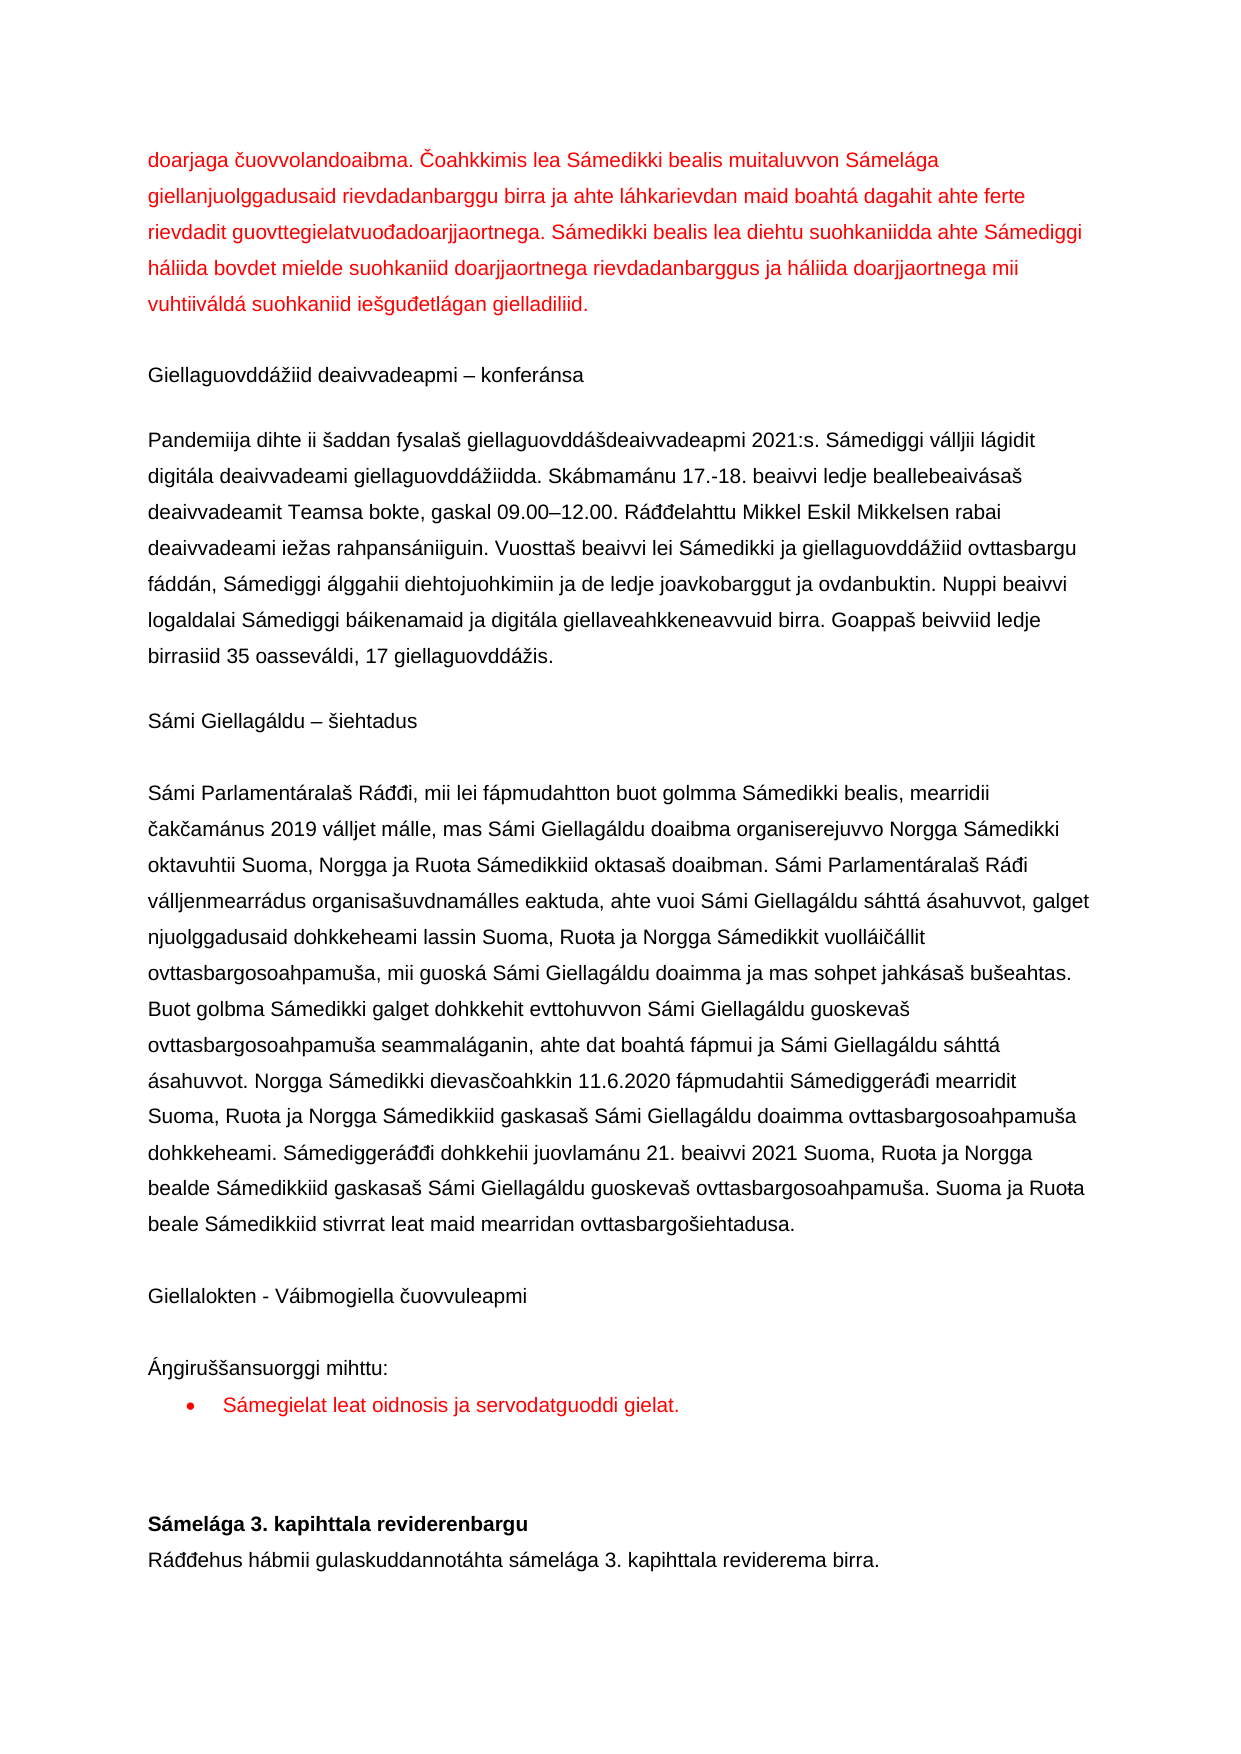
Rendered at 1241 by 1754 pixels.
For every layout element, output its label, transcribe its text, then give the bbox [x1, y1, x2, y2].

text Giellaguovddážiid deaivvadeapmi – konferánsa [148, 363, 1093, 387]
text Sámi Giellagáldu – šiehtadus [148, 709, 1093, 733]
text Pandemiija dihte ii šaddan fysalaš giellaguovddášdeaivvadeapmi 2021:s. Sámediggi válljii lágidit digitála deaivvadeami giellaguovddážiidda. Skábmamánu 17.-18. beaivvi ledje beallebeaivásaš deaivvadeamit Teamsa bokte, gaskal 09.00–12.00. Ráđđelahttu Mikkel Eskil Mikkelsen rabai deaivvadeami iežas rahpansániiguin. Vuosttaš beaivvi lei Sámedikki ja giellaguovddážiid ovttasbargu fáddán, Sámediggi álggahii diehtojuohkimiin ja de ledje joavkobarggut ja ovdanbuktin. Nuppi beaivvi logaldalai Sámediggi báikenamaid ja digitála giellaveahkkeneavvuid birra. Goappaš beivviid ledje birrasiid 35 oasseváldi, 17 giellaguovddážis. [148, 428, 1093, 668]
text Áŋgiruššansuorggi mihttu: [148, 1356, 1093, 1380]
text Giellalokten - Váibmogiella čuovvuleapmi [148, 1284, 1093, 1308]
list Sámegielat leat oidnosis ja servodatguoddi gielat. [185, 1392, 1093, 1417]
text Sámi Parlamentáralaš Ráđđi, mii lei fápmudahtton buot golmma Sámedikki bealis, mearridii čakčamánus 2019 válljet málle, mas Sámi Giellagáldu doaibma organiserejuvvo Norgga Sámedikki oktavuhtii Suoma, Norgga ja Ruoŧa Sámedikkiid oktasaš doaibman. Sámi Parlamentáralaš Ráđi válljenmearrádus organisašuvdnamálles eaktuda, ahte vuoi Sámi Giellagáldu sáhttá ásahuvvot, galget njuolggadusaid dohkkeheami lassin Suoma, Ruoŧa ja Norgga Sámedikkit vuolláičállit ovttasbargosoahpamuša, mii guoská Sámi Giellagáldu doaimma ja mas sohpet jahkásaš bušeahtas. Buot golbma Sámedikki galget dohkkehit evttohuvvon Sámi Giellagáldu guoskevaš ovttasbargosoahpamuša seammaláganin, ahte dat boahtá fápmui ja Sámi Giellagáldu sáhttá ásahuvvot. Norgga Sámedikki dievasčoahkkin 11.6.2020 fápmudahtii Sámediggeráđi mearridit Suoma, Ruoŧa ja Norgga Sámedikkiid gaskasaš Sámi Giellagáldu doaimma ovttasbargosoahpamuša dohkkeheami. Sámediggeráđđi dohkkehii juovlamánu 21. beaivvi 2021 Suoma, Ruoŧa ja Norgga bealde Sámedikkiid gaskasaš Sámi Giellagáldu guoskevaš ovttasbargosoahpamuša. Suoma ja Ruoŧa beale Sámedikkiid stivrrat leat maid mearridan ovttasbargošiehtadusa. [148, 781, 1093, 1236]
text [148, 1512, 1093, 1572]
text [148, 148, 1093, 315]
